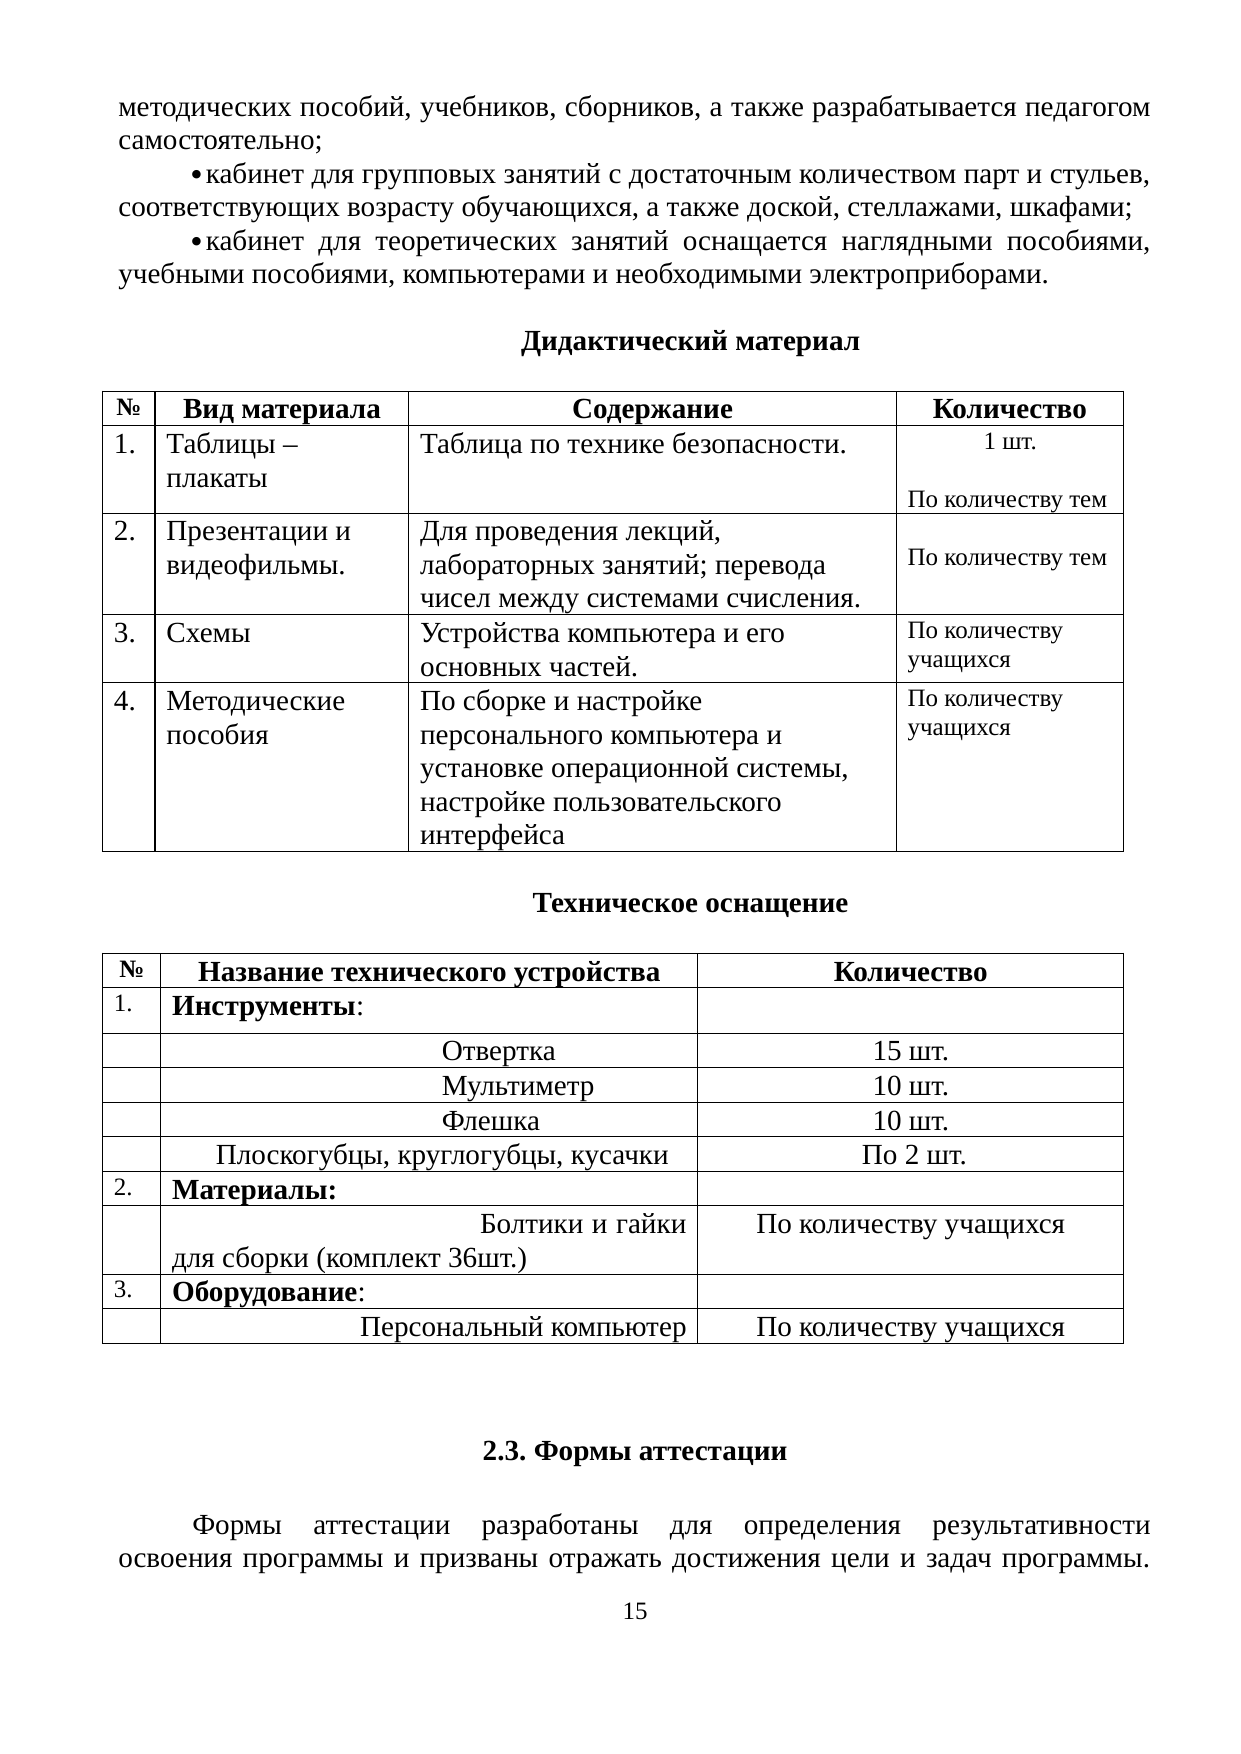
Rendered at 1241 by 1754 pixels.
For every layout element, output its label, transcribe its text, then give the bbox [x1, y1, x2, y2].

table_cell [103, 1034, 160, 1067]
table_cell 15 шт. [698, 1034, 1123, 1067]
table_header Вид материала [156, 392, 408, 425]
table_cell Методические пособия [156, 683, 408, 851]
table_cell [103, 1309, 160, 1343]
table_cell 3. [103, 1275, 160, 1308]
table_cell Мультиметр [161, 1068, 697, 1102]
table_cell [103, 1103, 160, 1136]
table_cell Презентации и видеофильмы. [156, 514, 408, 614]
table_cell 3. [103, 615, 154, 682]
table_cell Плоскогубцы, круглогубцы, кусачки [161, 1137, 697, 1171]
table_cell [103, 1137, 160, 1171]
table_cell Персональный компьютер [161, 1309, 697, 1343]
table_cell По 2 шт. [698, 1137, 1123, 1171]
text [118, 1507, 1152, 1574]
table_cell 10 шт. [698, 1103, 1123, 1136]
table_cell [103, 1206, 160, 1273]
table_cell [698, 988, 1123, 1032]
table_cell 2. [103, 514, 154, 614]
table_cell Схемы [156, 615, 408, 682]
table_cell Болтики и гайки для сборки (комплект 36шт.) [161, 1206, 697, 1273]
table_cell По количеству учащихся [698, 1309, 1123, 1343]
table_cell По сборке и настройке персонального компьютера и установке операционной системы, настройке пользовательского интерфейса [409, 683, 896, 851]
table_cell Отвертка [161, 1034, 697, 1067]
table_cell Оборудование: [161, 1275, 697, 1308]
table_cell [698, 1172, 1123, 1205]
table_header № [103, 954, 160, 987]
table_cell [698, 1275, 1123, 1308]
table_cell По количеству учащихся [897, 615, 1123, 682]
table_cell Таблицы – плакаты [156, 426, 408, 512]
table_cell По количеству учащихся [897, 683, 1123, 851]
table_cell 10 шт. [698, 1068, 1123, 1102]
table_cell 1. [103, 426, 154, 512]
table_header Количество [698, 954, 1123, 987]
table_cell 4. [103, 683, 154, 851]
table_cell По количеству тем [897, 514, 1123, 614]
table_cell Инструменты: [161, 988, 697, 1032]
table_cell 1 шт. По количеству тем [897, 426, 1123, 512]
text Дидактический материал [229, 323, 1152, 357]
list кабинет для групповых занятий с достаточным количеством парт и стульев, соответствующих возрасту обучающихся, а также доской, стеллажами, шкафами; [118, 156, 1152, 223]
table_cell Для проведения лекций, лабораторных занятий; перевода чисел между системами счисления. [409, 514, 896, 614]
table_cell По количеству учащихся [698, 1206, 1123, 1273]
table_cell 2. [103, 1172, 160, 1205]
table_cell Таблица по технике безопасности. [409, 426, 896, 512]
subtitle 2.3. Формы аттестации [118, 1433, 1152, 1467]
table_header Содержание [409, 392, 896, 425]
table_cell Материалы: [161, 1172, 697, 1205]
table_cell Флешка [161, 1103, 697, 1136]
text Техническое оснащение [229, 886, 1152, 919]
table_cell [103, 1068, 160, 1102]
list кабинет для теоретических занятий оснащается наглядными пособиями, учебными пособиями, компьютерами и необходимыми электроприборами. [118, 223, 1152, 290]
table_cell 1. [103, 988, 160, 1032]
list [118, 89, 1152, 156]
table_cell Устройства компьютера и его основных частей. [409, 615, 896, 682]
table_header Количество [897, 392, 1123, 425]
table_header Название технического устройства [161, 954, 697, 987]
table_header № [103, 392, 154, 425]
